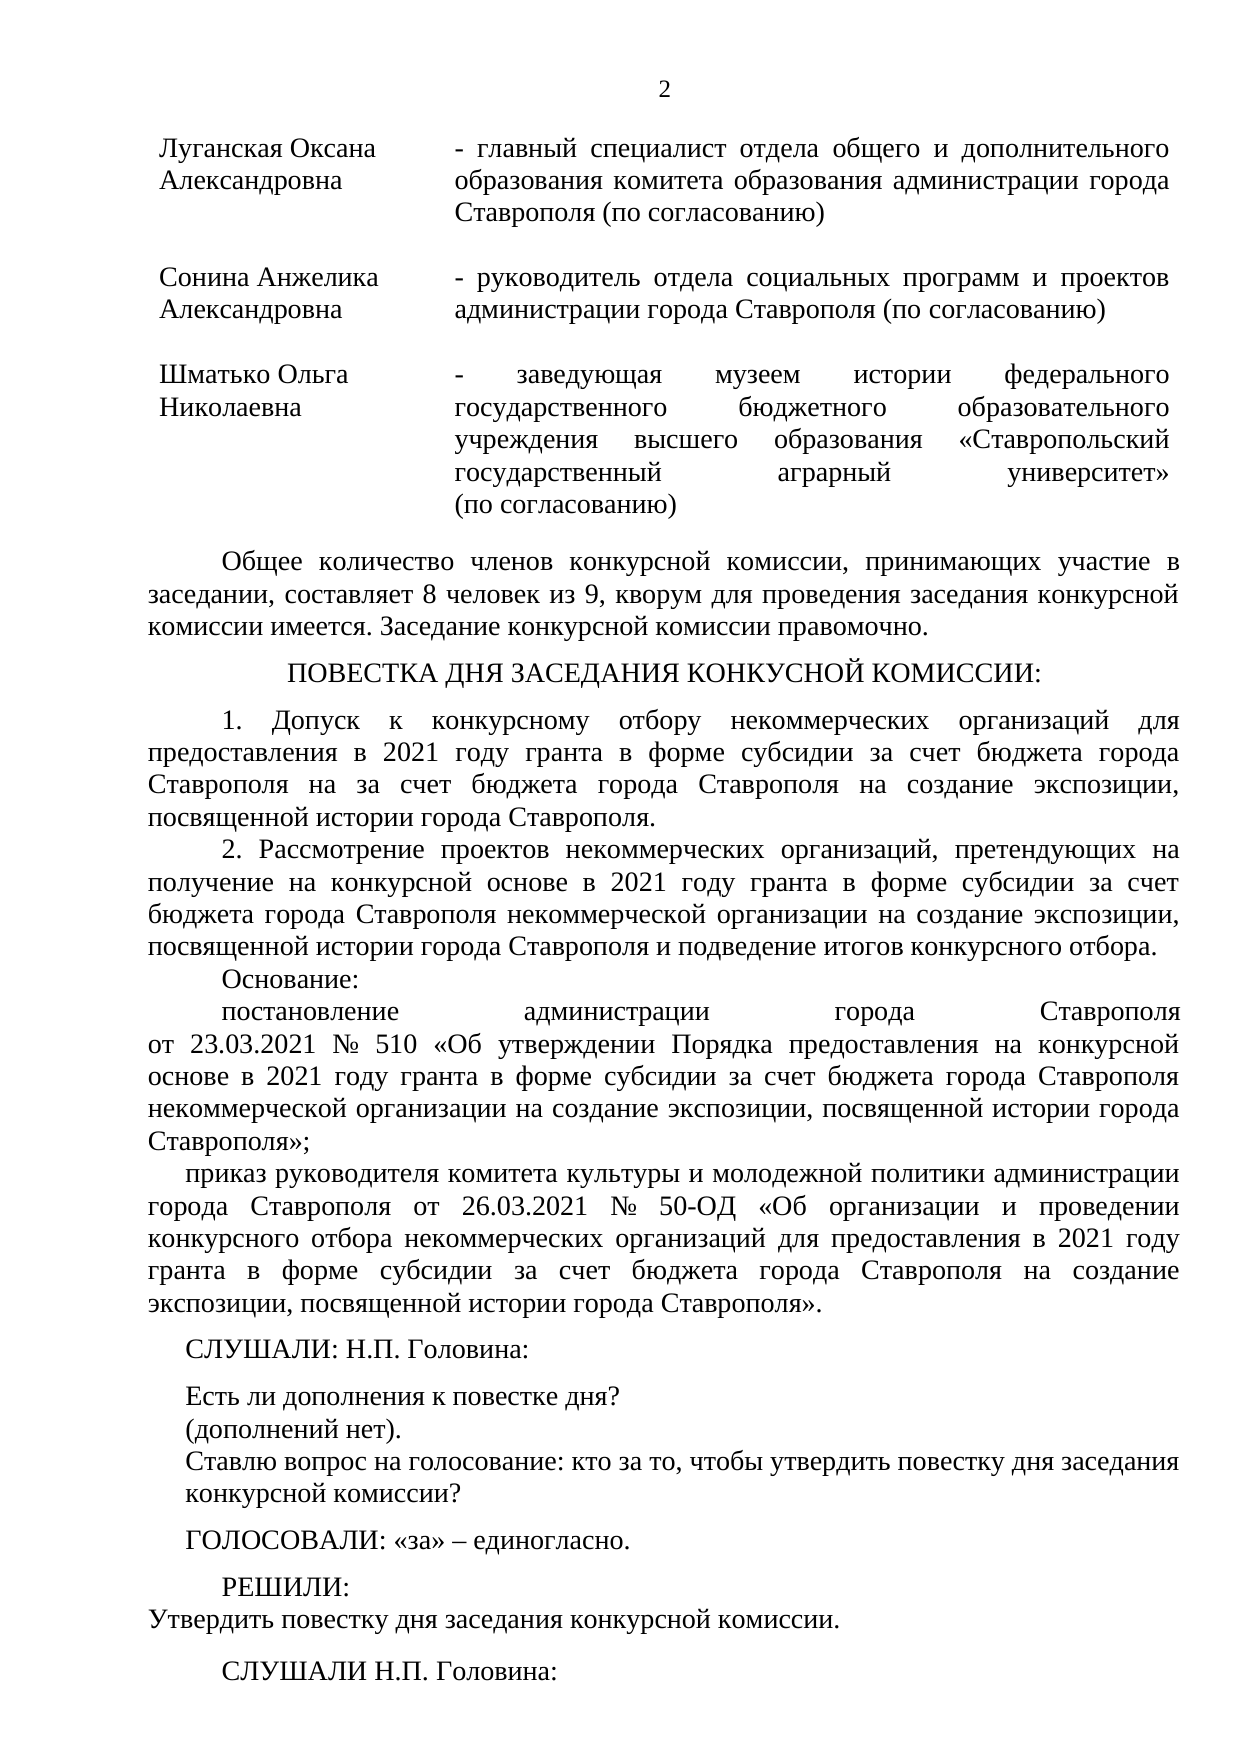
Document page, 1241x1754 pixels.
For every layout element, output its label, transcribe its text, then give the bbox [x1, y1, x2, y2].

text Есть ли дополнения к повестке дня? [185, 1379, 1181, 1412]
table_cell - заведующая музеем истории федерального государственного бюджетного образовательного учреждения высшего образования «Ставропольский государственный аграрный университет» (по согласованию) [443, 358, 1181, 519]
text постановление администрации города Ставрополя от 23.03.2021 № 510 «Об утверждении Порядка предоставления на конкурсной основе в 2021 году гранта в форме субсидии за счет бюджета города Ставрополя некоммерческой организации на создание экспозиции, посвященной истории города Ставрополя»; [148, 994, 1181, 1156]
text (дополнений нет). [185, 1412, 1181, 1444]
text СЛУШАЛИ: Н.П. Головина: [185, 1333, 1181, 1365]
text ГОЛОСОВАЛИ: «за» – единогласно. [185, 1523, 1181, 1556]
table_cell Луганская Оксана Александровна [148, 131, 443, 260]
text Общее количество членов конкурсной комиссии, принимающих участие в заседании, составляет 8 человек из 9, кворум для проведения заседания конкурсной комиссии имеется. Заседание конкурсной комиссии правомочно. [148, 544, 1181, 642]
text Утвердить повестку дня заседания конкурсной комиссии. [148, 1602, 1181, 1635]
text РЕШИЛИ: [148, 1570, 1181, 1602]
text СЛУШАЛИ Н.П. Головина: [148, 1654, 1181, 1686]
text ПОВЕСТКА ДНЯ ЗАСЕДАНИЯ КОНКУСНОЙ КОМИССИИ: [148, 656, 1181, 688]
text Ставлю вопрос на голосование: кто за то, чтобы утвердить повестку дня заседания конкурсной комиссии? [185, 1444, 1181, 1509]
table_cell Шматько Ольга Николаевна [148, 358, 443, 519]
text приказ руководителя комитета культуры и молодежной политики администрации города Ставрополя от 26.03.2021 № 50-ОД «Об организации и проведении конкурсного отбора некоммерческих организаций для предоставления в 2021 году гранта в форме субсидии за счет бюджета города Ставрополя на создание экспозиции, посвященной истории города Ставрополя». [148, 1156, 1181, 1318]
table_cell - руководитель отдела социальных программ и проектов администрации города Ставрополя (по согласованию) [443, 260, 1181, 357]
text 2. Рассмотрение проектов некоммерческих организаций, претендующих на получение на конкурсной основе в 2021 году гранта в форме субсидии за счет бюджета города Ставрополя некоммерческой организации на создание экспозиции, посвященной истории города Ставрополя и подведение итогов конкурсного отбора. [148, 832, 1181, 962]
table_cell Сонина Анжелика Александровна [148, 260, 443, 357]
table_cell - главный специалист отдела общего и дополнительного образования комитета образования администрации города Ставрополя (по согласованию) [443, 131, 1181, 260]
text Основание: [148, 962, 1181, 994]
text 1. Допуск к конкурсному отбору некоммерческих организаций для предоставления в 2021 году гранта в форме субсидии за счет бюджета города Ставрополя на за счет бюджета города Ставрополя на создание экспозиции, посвященной истории города Ставрополя. [148, 703, 1181, 832]
